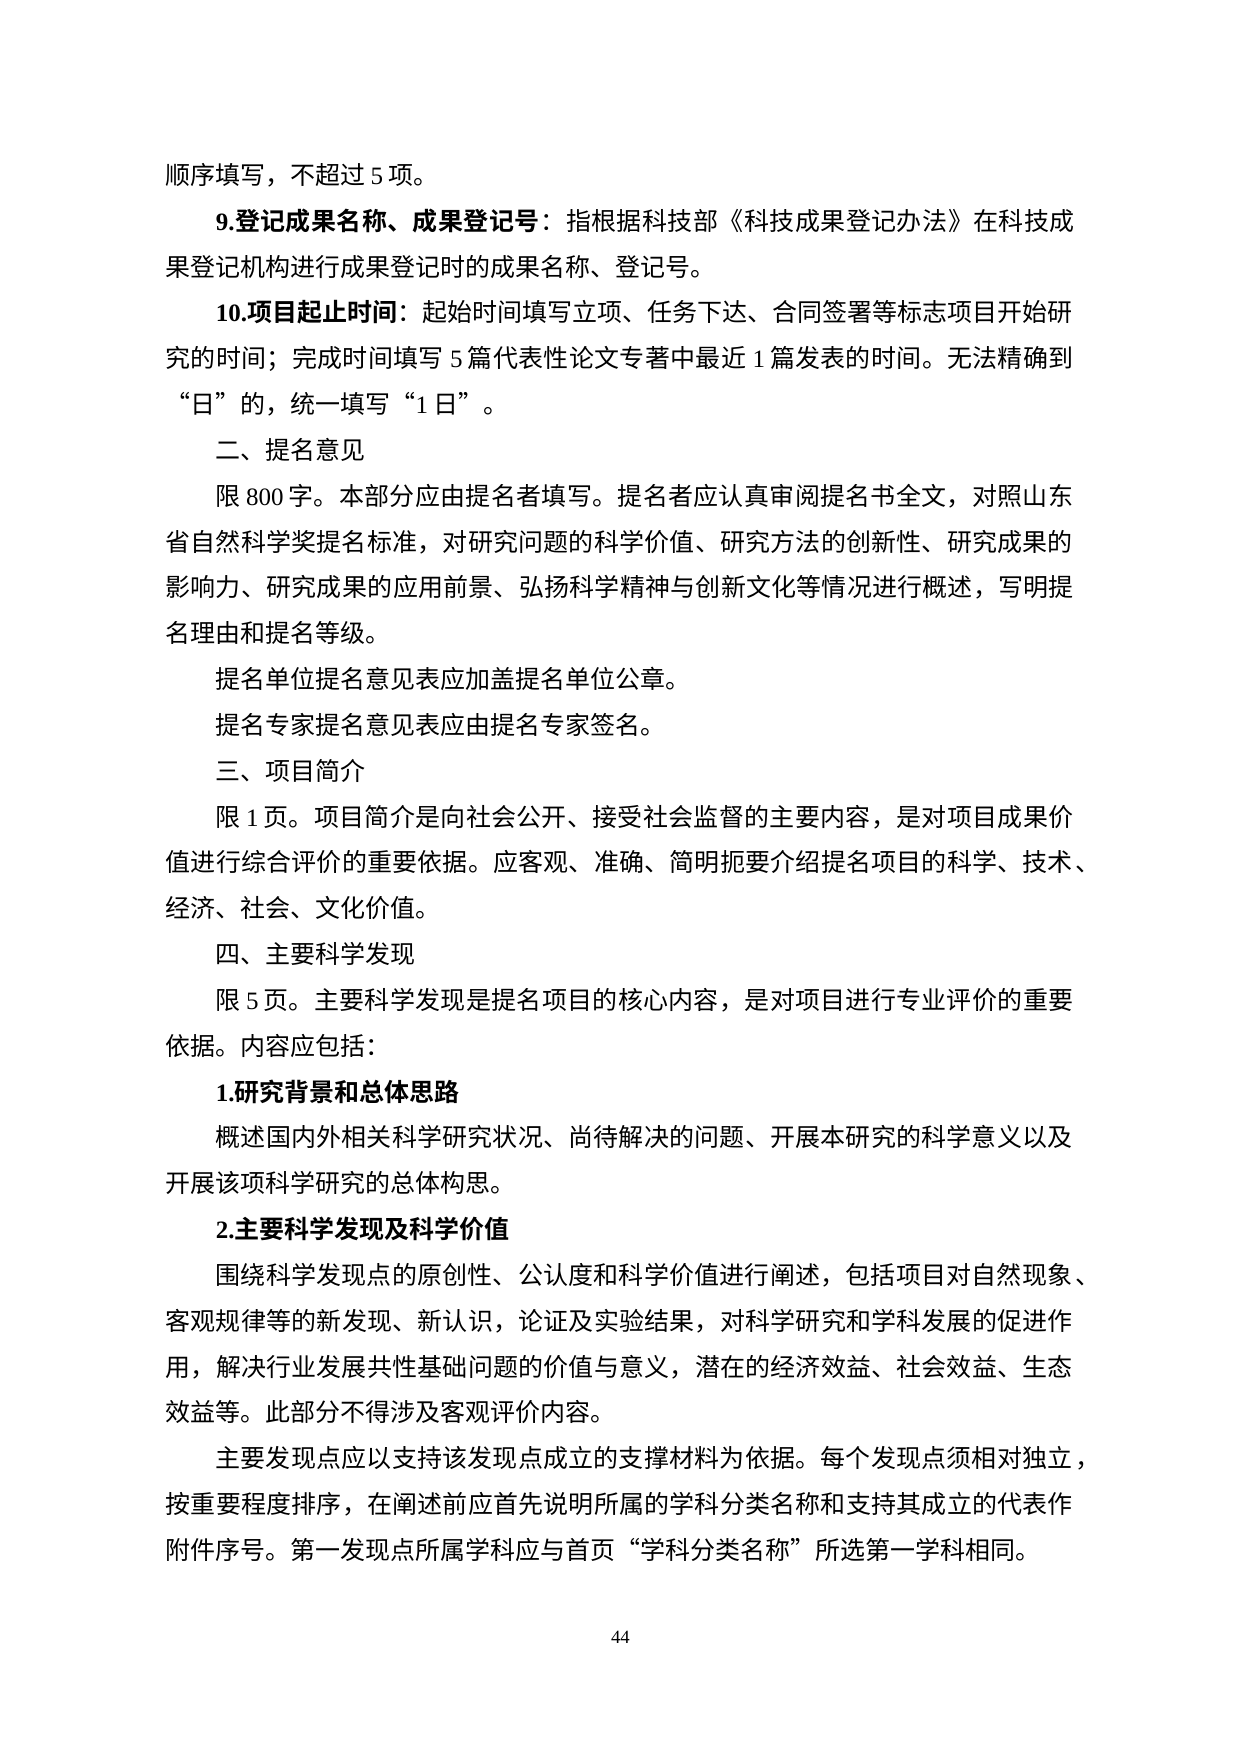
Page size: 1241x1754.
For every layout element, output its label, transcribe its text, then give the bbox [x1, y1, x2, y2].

text 9.登记成果名称、成果登记号：指根据科技部《科技成果登记办法》在科技成果登记机构进行成果登记时的成果名称、登记号。 [165, 193, 1075, 285]
text 围绕科学发现点的原创性、公认度和科学价值进行阐述，包括项目对自然现象、客观规律等的新发现、新认识，论证及实验结果，对科学研究和学科发展的促进作用，解决行业发展共性基础问题的价值与意义，潜在的经济效益、社会效益、生态效益等。此部分不得涉及客观评价内容。 [165, 1248, 1075, 1431]
text 主要发现点应以支持该发现点成立的支撑材料为依据。每个发现点须相对独立，按重要程度排序，在阐述前应首先说明所属的学科分类名称和支持其成立的代表作附件序号。第一发现点所属学科应与首页“学科分类名称”所选第一学科相同。 [165, 1431, 1075, 1568]
text 限800字。本部分应由提名者填写。提名者应认真审阅提名书全文，对照山东省自然科学奖提名标准，对研究问题的科学价值、研究方法的创新性、研究成果的影响力、研究成果的应用前景、弘扬科学精神与创新文化等情况进行概述，写明提名理由和提名等级。 [165, 468, 1075, 652]
text 二、提名意见 [165, 423, 1075, 468]
text 限1页。项目简介是向社会公开、接受社会监督的主要内容，是对项目成果价值进行综合评价的重要依据。应客观、准确、简明扼要介绍提名项目的科学、技术、经济、社会、文化价值。 [165, 789, 1075, 927]
text 三、项目简介 [165, 743, 1075, 789]
text 1.研究背景和总体思路 [165, 1064, 1075, 1110]
text 概述国内外相关科学研究状况、尚待解决的问题、开展本研究的科学意义以及开展该项科学研究的总体构思。 [165, 1110, 1075, 1202]
text 提名专家提名意见表应由提名专家签名。 [165, 698, 1075, 743]
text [165, 148, 1075, 193]
text 2.主要科学发现及科学价值 [165, 1202, 1075, 1248]
text 提名单位提名意见表应加盖提名单位公章。 [165, 652, 1075, 698]
text 10.项目起止时间：起始时间填写立项、任务下达、合同签署等标志项目开始研究的时间；完成时间填写5篇代表性论文专著中最近1篇发表的时间。无法精确到“日”的，统一填写“1日”。 [165, 285, 1075, 423]
text 限5页。主要科学发现是提名项目的核心内容，是对项目进行专业评价的重要依据。内容应包括： [165, 973, 1075, 1064]
text 四、主要科学发现 [165, 927, 1075, 973]
